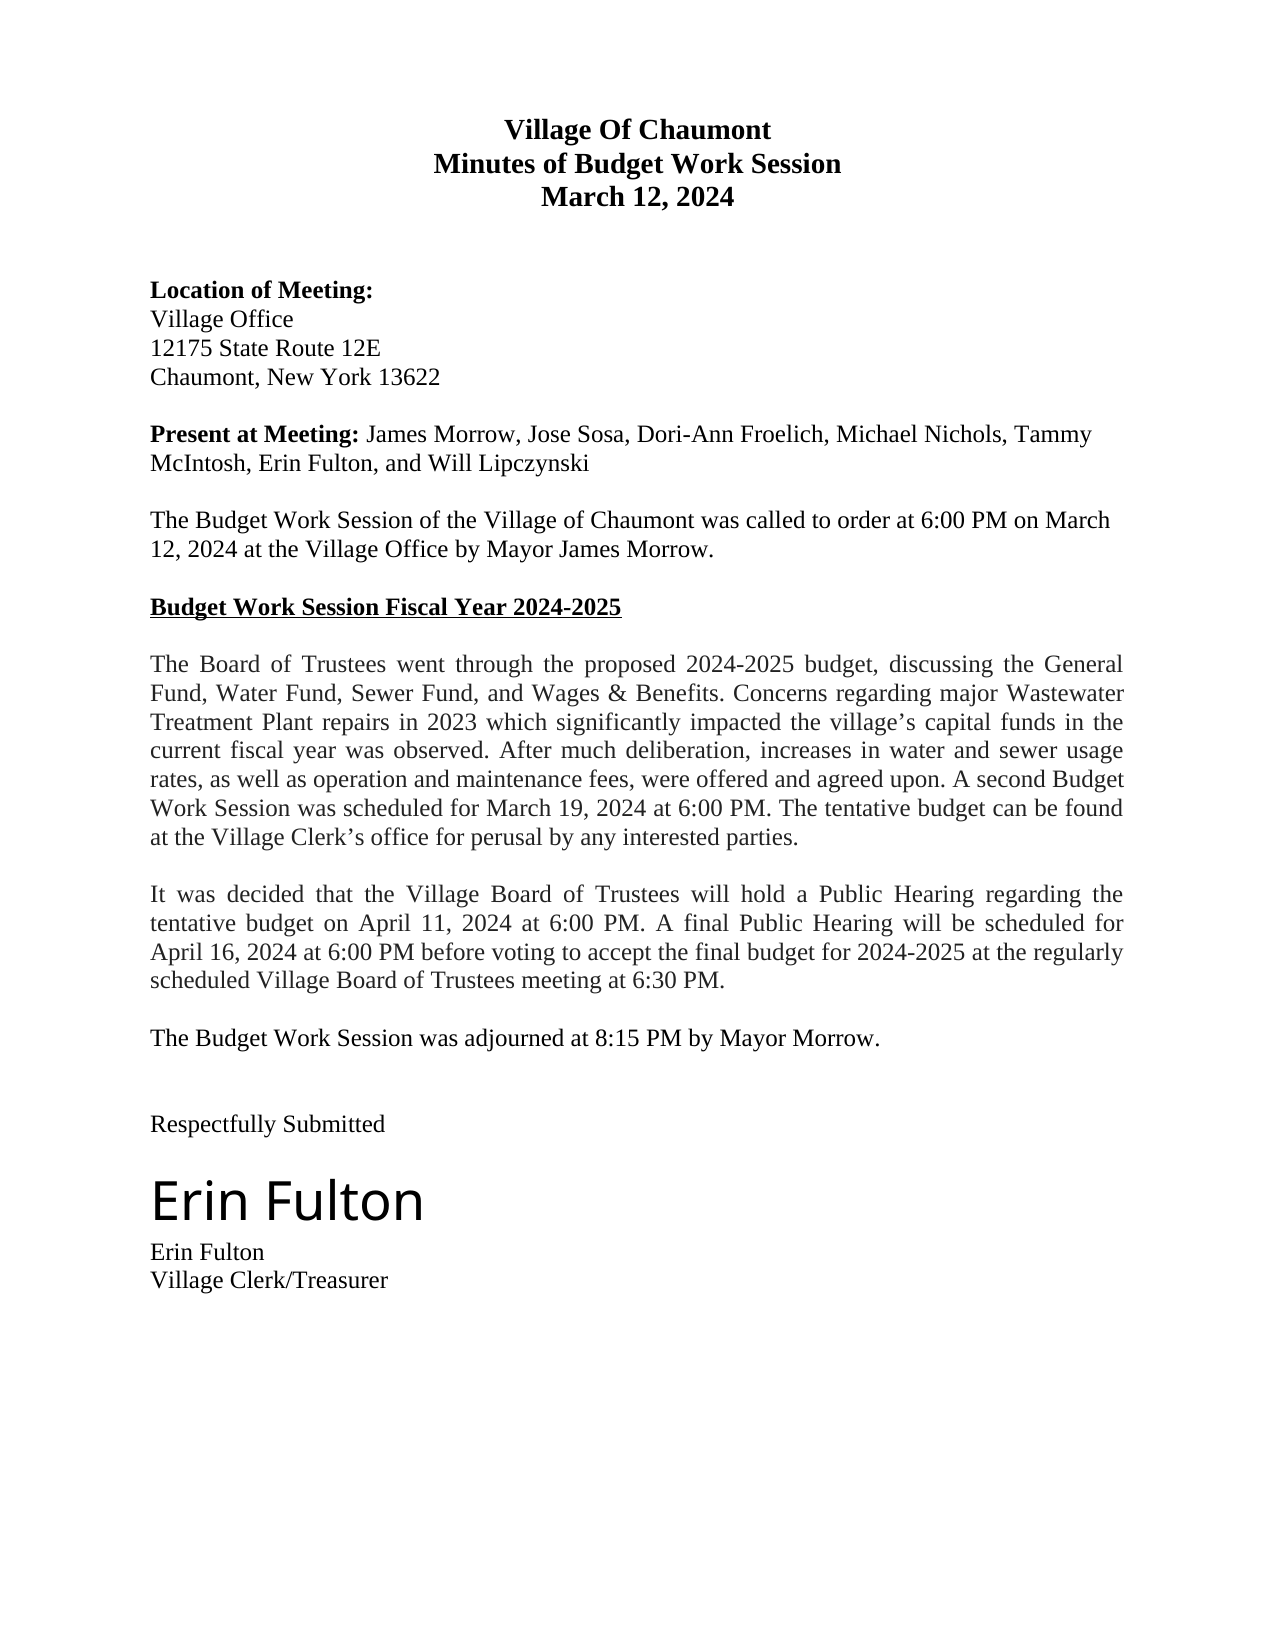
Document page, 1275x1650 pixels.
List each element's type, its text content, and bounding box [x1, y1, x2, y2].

text Budget Work Session Fiscal Year 2024-2025 [150, 592, 1125, 620]
text March 12, 2024 [150, 179, 1125, 213]
text It was decided that the Village Board of Trustees will hold a Public Hearing regarding the tentative budget on April 11, 2024 at 6:00 PM. A final Public Hearing will be scheduled for April 16, 2024 at 6:00 PM before voting to accept the final budget for 2024-2025 at the regularly scheduled Village Board of Trustees meeting at 6:30 PM. [150, 879, 1125, 994]
text Chaumont, New York 13622 [150, 362, 1125, 390]
text The Budget Work Session of the Village of Chaumont was called to order at 6:00 PM on March 12, 2024 at the Village Office by Mayor James Morrow. [150, 505, 1125, 563]
text Minutes of Budget Work Session [150, 146, 1125, 179]
text Village Of Chaumont [150, 112, 1125, 146]
text Respectfully Submitted [150, 1109, 1125, 1138]
text The Budget Work Session was adjourned at 8:15 PM by Mayor Morrow. [150, 1023, 1125, 1052]
text Location of Meeting: [150, 275, 1125, 304]
text Erin Fulton [150, 1163, 1125, 1237]
text Erin Fulton [150, 1237, 1125, 1265]
text Village Office [150, 304, 1125, 333]
text The Board of Trustees went through the proposed 2024-2025 budget, discussing the General Fund, Water Fund, Sewer Fund, and Wages & Benefits. Concerns regarding major Wastewater Treatment Plant repairs in 2023 which significantly impacted the village’s capital funds in the current fiscal year was observed. After much deliberation, increases in water and sewer usage rates, as well as operation and maintenance fees, were offered and agreed upon. A second Budget Work Session was scheduled for March 19, 2024 at 6:00 PM. The tentative budget can be found at the Village Clerk’s office for perusal by any interested parties. [150, 649, 1125, 850]
text 12175 State Route 12E [150, 333, 1125, 362]
text Village Clerk/Treasurer [150, 1265, 1125, 1294]
text Present at Meeting: James Morrow, Jose Sosa, Dori-Ann Froelich, Michael Nichols, Tammy McIntosh, Erin Fulton, and Will Lipczynski [150, 419, 1125, 477]
